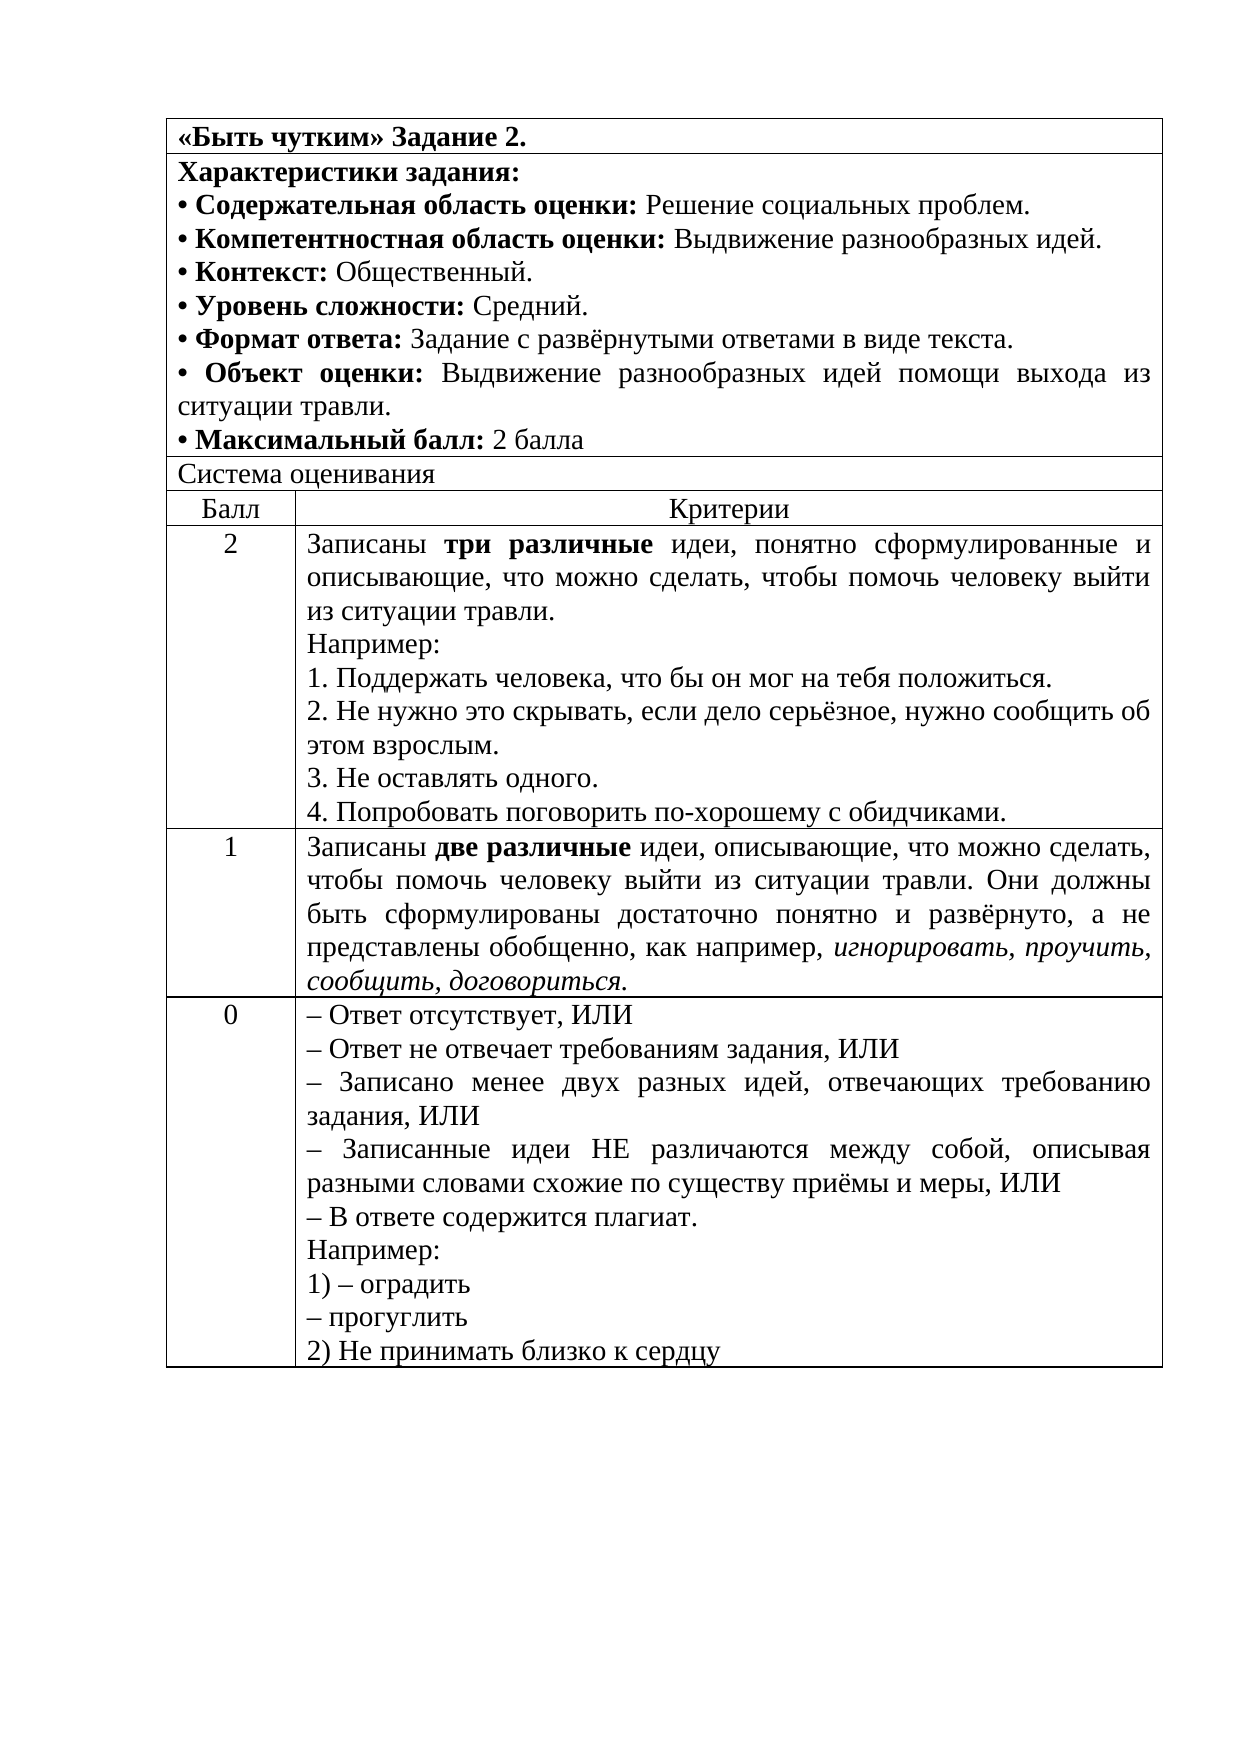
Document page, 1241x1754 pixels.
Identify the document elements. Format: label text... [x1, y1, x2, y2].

table_cell 1 [167, 829, 295, 996]
table_cell 2 [167, 526, 295, 828]
table_cell 0 [167, 998, 295, 1366]
table_header «Быть чутким» Задание 2. [167, 119, 1162, 153]
table_cell Записаны две различные идеи, описывающие, что можно сделать, чтобы помочь человеку выйти из ситуации травли. Они должны быть сформулированы достаточно понятно и развёрнуто, а не представлены обобщенно, как например, игнорировать, проучить, сообщить, договориться. [296, 829, 1162, 996]
table_cell – Ответ отсутствует, ИЛИ – Ответ не отвечает требованиям задания, ИЛИ – Записано менее двух разных идей, отвечающих требованию задания, ИЛИ – Записанные идеи НЕ различаются между собой, описывая разными словами схожие по существу приёмы и меры, ИЛИ – В ответе содержится плагиат. Например: 1) – оградить – прогуглить 2) Не принимать близко к сердцу [296, 998, 1162, 1366]
table_cell Характеристики задания: • Содержательная область оценки: Решение социальных проблем. • Компетентностная область оценки: Выдвижение разнообразных идей. • Контекст: Общественный. • Уровень сложности: Средний. • Формат ответа: Задание с развёрнутыми ответами в виде текста. • Объект оценки: Выдвижение разнообразных идей помощи выхода из ситуации травли. • Максимальный балл: 2 балла [167, 154, 1162, 456]
table_cell Система оценивания [167, 457, 1162, 490]
table_cell Записаны три различные идеи, понятно сформулированные и описывающие, что можно сделать, чтобы помочь человеку выйти из ситуации травли. Например: 1. Поддержать человека, что бы он мог на тебя положиться. 2. Не нужно это скрывать, если дело серьёзное, нужно сообщить об этом взрослым. 3. Не оставлять одного. 4. Попробовать поговорить по-хорошему с обидчиками. [296, 526, 1162, 828]
table_cell Балл [167, 491, 295, 525]
table_cell Критерии [296, 491, 1162, 525]
